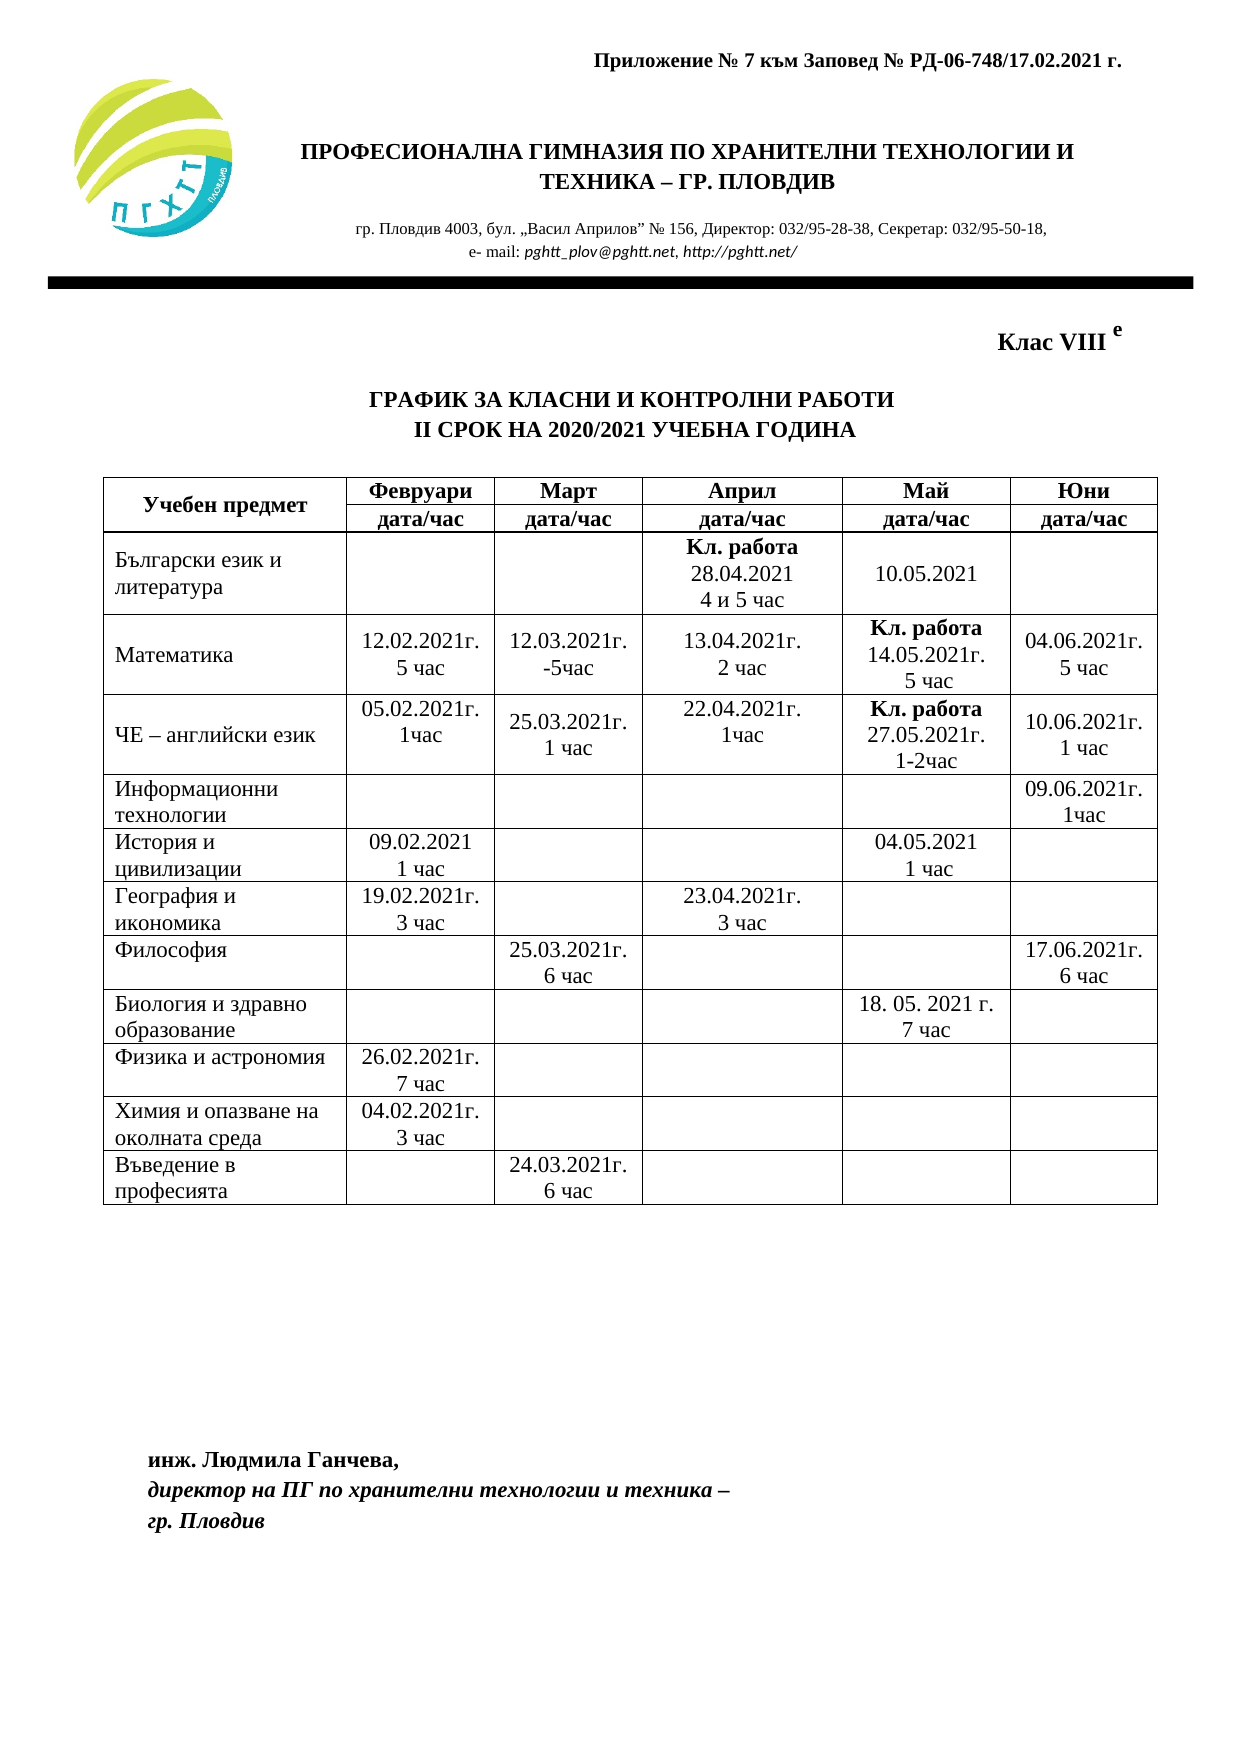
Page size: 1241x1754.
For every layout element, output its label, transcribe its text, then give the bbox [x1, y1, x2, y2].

table_cell 09.06.2021г. 1час [1011, 775, 1157, 827]
table_cell дата/час [347, 505, 494, 531]
table_cell Химия и опазване на околната среда [104, 1097, 346, 1150]
table_cell 04.05.2021 1 час [843, 829, 1010, 881]
table_cell [843, 1044, 1010, 1096]
table_cell История и цивилизации [104, 829, 346, 881]
table_cell 26.02.2021г. 7 час [347, 1044, 494, 1096]
table_cell [643, 1097, 842, 1150]
table_cell Физика и астрономия [104, 1044, 346, 1096]
table_cell 09.02.2021 1 час [347, 829, 494, 881]
table_cell [843, 775, 1010, 827]
table_cell ЧЕ – английски език [104, 695, 346, 774]
table_cell [1011, 1044, 1157, 1096]
table_cell [643, 936, 842, 989]
table_cell 22.04.2021г. 1час [643, 695, 842, 774]
table_cell Информационни технологии [104, 775, 346, 827]
table_cell [843, 936, 1010, 989]
table_cell Математика [104, 615, 346, 693]
table_cell дата/час [643, 505, 842, 531]
text директор на ПГ по хранителни технологии и техника – [148, 1477, 1122, 1503]
text ПРОФЕСИОНАЛНА ГИМНАЗИЯ ПО ХРАНИТЕЛНИ ТЕХНОЛОГИИ И ТЕХНИКА – ГР. ПЛОВДИВ [234, 138, 1122, 194]
table_cell 10.06.2021г. 1 час [1011, 695, 1157, 774]
text II СРОК НА 2020/2021 УЧЕБНА ГОДИНА [148, 416, 1122, 442]
table_cell Биология и здравно образование [104, 990, 346, 1042]
text Приложение № 7 към Заповед № РД-06-748/17.02.2021 г. [148, 48, 1122, 72]
table_header Май [843, 478, 1010, 504]
table_header Учебен предмет [104, 478, 346, 531]
table_cell [495, 1097, 642, 1150]
table_cell [495, 775, 642, 827]
table_cell 12.03.2021г.-5час [495, 615, 642, 693]
table_cell 17.06.2021г. 6 час [1011, 936, 1157, 989]
table_cell 04.02.2021г. 3 час [347, 1097, 494, 1150]
table_cell 18. 05. 2021 г. 7 час [843, 990, 1010, 1042]
table_cell [347, 533, 494, 613]
text e- mail: pghtt_plov@pghtt.net, http://pghtt.net/ [148, 241, 1120, 261]
text гр. Пловдив [148, 1507, 1122, 1533]
table_cell [347, 936, 494, 989]
table_cell [843, 1151, 1010, 1204]
table_cell 23.04.2021г. 3 час [643, 882, 842, 935]
table_cell [643, 775, 842, 827]
table_cell [643, 990, 842, 1042]
table_cell [495, 533, 642, 613]
table_cell [643, 1151, 842, 1204]
table_cell 10.05.2021 [843, 533, 1010, 613]
table_cell 25.03.2021г. 1 час [495, 695, 642, 774]
table_cell [495, 829, 642, 881]
text Клас VIII е [148, 316, 1122, 359]
text инж. Людмила Ганчева, [148, 1446, 1122, 1473]
table_cell [495, 1044, 642, 1096]
text гр. Пловдив 4003, бул. „Васил Априлов” № 156, Директор: 032/95-28-38, Секретар: 032/95-50-18, [234, 219, 1150, 238]
table_cell Kл. работа 28.04.2021 4 и 5 час [643, 533, 842, 613]
table_cell [1011, 1151, 1157, 1204]
table_cell [347, 1151, 494, 1204]
table_cell Kл. работа 14.05.2021г. 5 час [843, 615, 1010, 693]
table_cell дата/час [843, 505, 1010, 531]
table_cell 24.03.2021г. 6 час [495, 1151, 642, 1204]
table_cell 25.03.2021г. 6 час [495, 936, 642, 989]
table_cell Kл. работа 27.05.2021г. 1-2час [843, 695, 1010, 774]
table_cell [495, 990, 642, 1042]
table_cell [843, 1097, 1010, 1150]
table_cell Български език и литература [104, 533, 346, 613]
table_cell [1011, 882, 1157, 935]
table_cell [1011, 829, 1157, 881]
picture [72, 77, 234, 239]
table_cell дата/час [495, 505, 642, 531]
table_cell [643, 1044, 842, 1096]
table_cell [1011, 1097, 1157, 1150]
table_cell [495, 882, 642, 935]
table_header Февруари [347, 478, 494, 504]
table_cell 05.02.2021г. 1час [347, 695, 494, 774]
table_cell [1011, 990, 1157, 1042]
table_cell Въведение в професията [104, 1151, 346, 1204]
table_cell 12.02.2021г. 5 час [347, 615, 494, 693]
table_cell [1011, 533, 1157, 613]
table_header Април [643, 478, 842, 504]
table_cell 04.06.2021г. 5 час [1011, 615, 1157, 693]
text ГРАФИК ЗА КЛАСНИ И КОНТРОЛНИ РАБОТИ [295, 386, 1122, 412]
table_cell Философия [104, 936, 346, 989]
table_cell 13.04.2021г. 2 час [643, 615, 842, 693]
table_cell [643, 829, 842, 881]
table_cell География и икономика [104, 882, 346, 935]
table_header Юни [1011, 478, 1157, 504]
table_cell дата/час [1011, 505, 1157, 531]
table_header Март [495, 478, 642, 504]
table_cell [347, 775, 494, 827]
table_cell 19.02.2021г. 3 час [347, 882, 494, 935]
table_cell [843, 882, 1010, 935]
table_cell [347, 990, 494, 1042]
